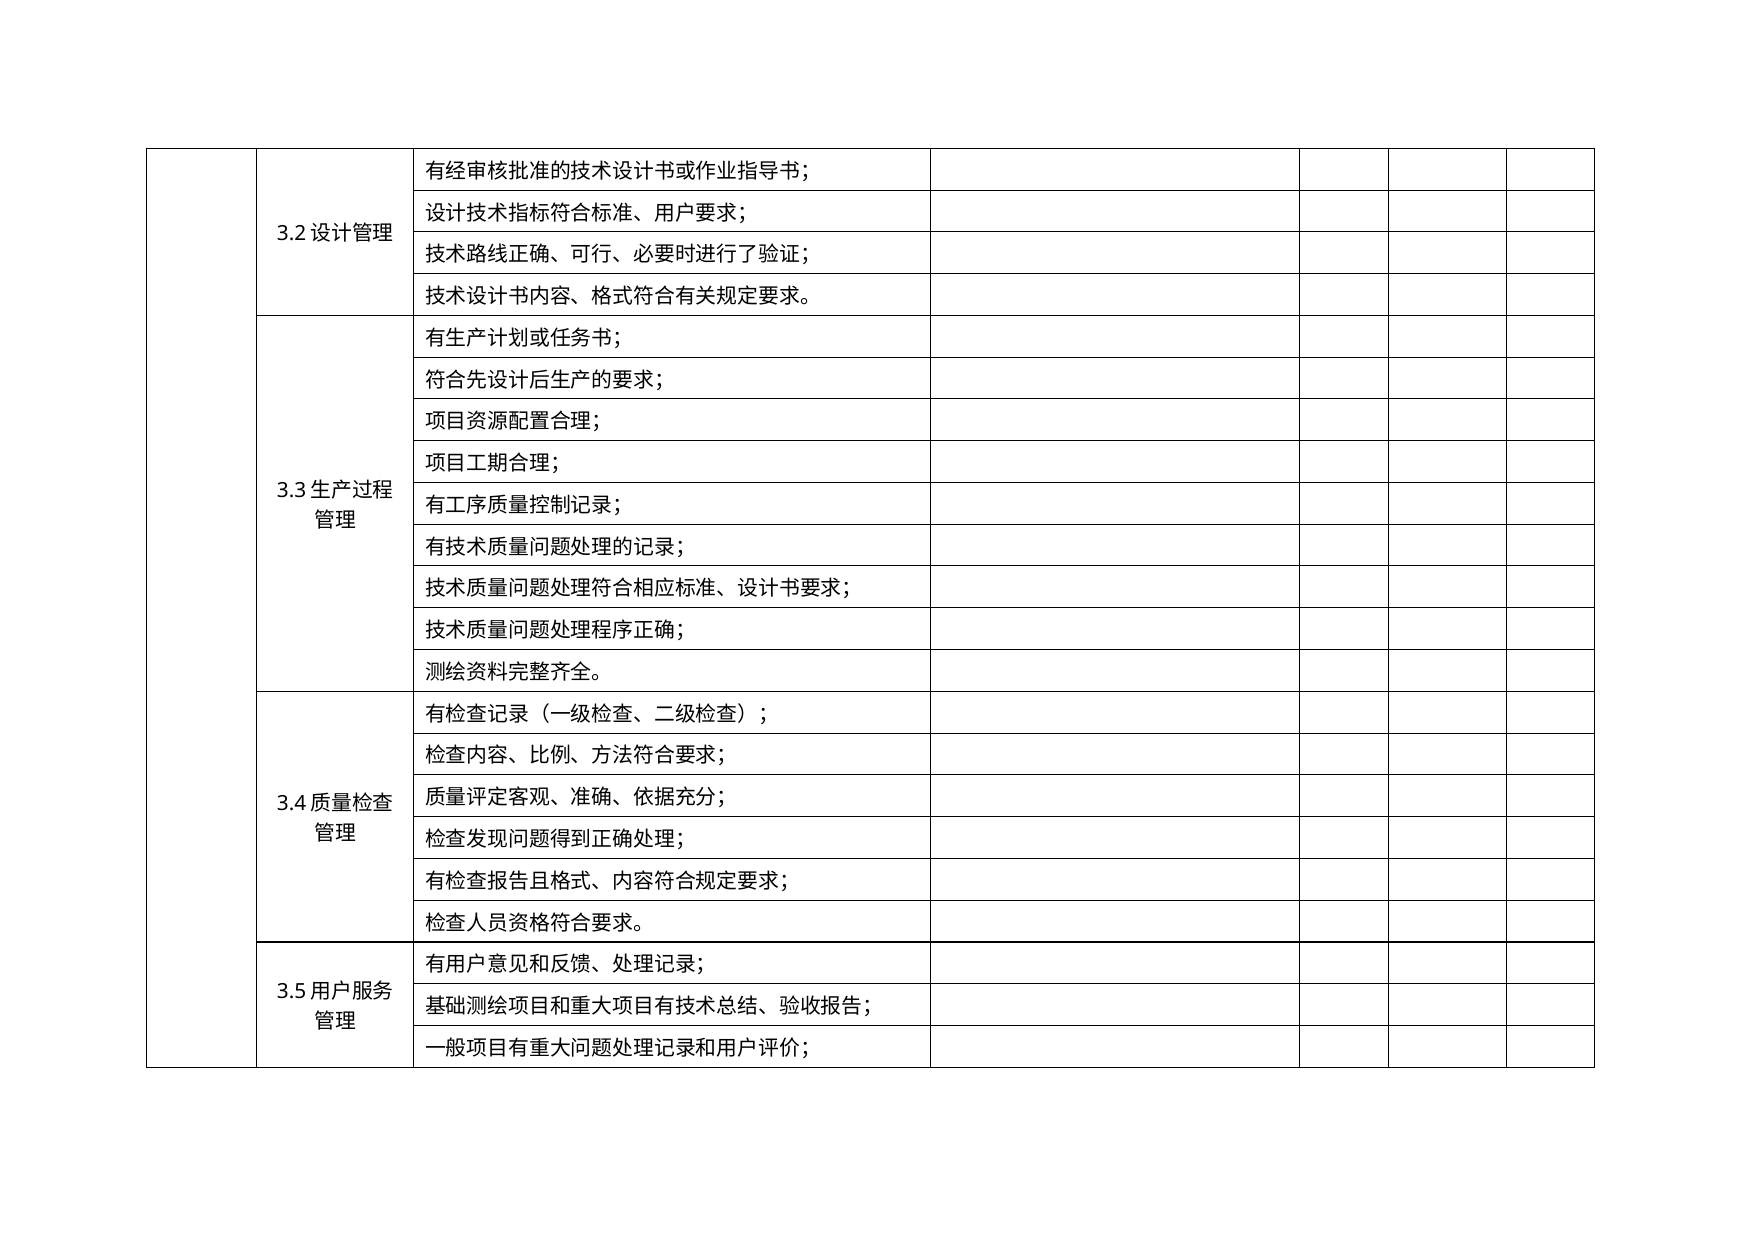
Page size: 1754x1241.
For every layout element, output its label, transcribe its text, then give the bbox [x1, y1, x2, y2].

table_cell [931, 483, 1299, 524]
table_cell [1389, 943, 1506, 983]
table_cell [1389, 859, 1506, 899]
table_cell 测绘资料完整齐全。 [414, 650, 930, 691]
table_cell [931, 984, 1299, 1025]
table_cell [1300, 1026, 1388, 1067]
table_cell 技术路线正确、可行、必要时进行了验证； [414, 232, 930, 273]
table_cell [931, 734, 1299, 774]
table_cell [1507, 358, 1594, 398]
table_cell 检查人员资格符合要求。 [414, 901, 930, 941]
table_cell [1300, 525, 1388, 565]
table_cell [1300, 399, 1388, 440]
table_cell [1300, 274, 1388, 315]
table_cell [931, 1026, 1299, 1067]
table_cell [1507, 608, 1594, 649]
table_cell [1389, 191, 1506, 231]
table_cell [931, 608, 1299, 649]
table_cell [1507, 232, 1594, 273]
table_cell [1507, 734, 1594, 774]
table_cell [1389, 608, 1506, 649]
table_cell 有检查报告且格式、内容符合规定要求； [414, 859, 930, 899]
table_cell [1507, 692, 1594, 732]
table_cell 技术设计书内容、格式符合有关规定要求。 [414, 274, 930, 315]
table_cell 有工序质量控制记录； [414, 483, 930, 524]
table_cell [1389, 274, 1506, 315]
table_cell [1300, 441, 1388, 482]
table_cell 3.2设计管理 [257, 149, 413, 315]
table_cell 有技术质量问题处理的记录； [414, 525, 930, 565]
table_cell [1300, 650, 1388, 691]
table_cell [931, 817, 1299, 858]
table_cell 符合先设计后生产的要求； [414, 358, 930, 398]
table_cell [1300, 316, 1388, 357]
table_cell 基础测绘项目和重大项目有技术总结、验收报告； [414, 984, 930, 1025]
table_cell [1300, 775, 1388, 816]
table_cell [931, 441, 1299, 482]
table_cell [1300, 483, 1388, 524]
table_cell 有生产计划或任务书； [414, 316, 930, 357]
table_cell [1507, 943, 1594, 983]
table_cell [1507, 1026, 1594, 1067]
table_cell [1389, 1026, 1506, 1067]
table_cell [1389, 984, 1506, 1025]
table_cell [1507, 274, 1594, 315]
table_cell [1507, 149, 1594, 189]
table_cell [1300, 232, 1388, 273]
table_cell 有经审核批准的技术设计书或作业指导书； [414, 149, 930, 189]
table_cell [1507, 817, 1594, 858]
table_cell 3.5用户服务管理 [257, 943, 413, 1067]
table_cell [931, 274, 1299, 315]
table_cell [1389, 441, 1506, 482]
table_cell 技术质量问题处理符合相应标准、设计书要求； [414, 566, 930, 607]
table_cell [1507, 650, 1594, 691]
table_cell 检查内容、比例、方法符合要求； [414, 734, 930, 774]
table_cell [931, 943, 1299, 983]
table_cell [1300, 817, 1388, 858]
table_cell [1389, 232, 1506, 273]
table_cell [931, 525, 1299, 565]
table_cell 有用户意见和反馈、处理记录； [414, 943, 930, 983]
table_cell [1300, 901, 1388, 941]
table_cell [931, 149, 1299, 189]
table_cell [931, 232, 1299, 273]
table_cell [1507, 525, 1594, 565]
table_cell [1389, 817, 1506, 858]
table_cell [1507, 566, 1594, 607]
table_cell [1507, 859, 1594, 899]
table_cell [1300, 608, 1388, 649]
table_cell [1389, 525, 1506, 565]
table_cell [1389, 775, 1506, 816]
table_cell 3.3生产过程管理 [257, 316, 413, 691]
table_cell 3.4质量检查管理 [257, 692, 413, 941]
table_cell [931, 399, 1299, 440]
table_cell [1507, 441, 1594, 482]
table_cell [1300, 734, 1388, 774]
table_cell [931, 358, 1299, 398]
table_cell 技术质量问题处理程序正确； [414, 608, 930, 649]
table_cell 项目工期合理； [414, 441, 930, 482]
table_cell [1507, 399, 1594, 440]
table_cell [1300, 191, 1388, 231]
table_cell 一般项目有重大问题处理记录和用户评价； [414, 1026, 930, 1067]
table_cell 有检查记录（一级检查、二级检查）； [414, 692, 930, 732]
table_cell [1300, 692, 1388, 732]
table_cell [931, 191, 1299, 231]
table_cell [1389, 399, 1506, 440]
table_cell [1507, 984, 1594, 1025]
table_cell [931, 692, 1299, 732]
table_cell [1300, 149, 1388, 189]
table_cell [1389, 734, 1506, 774]
table_cell [1507, 316, 1594, 357]
table_cell [1300, 358, 1388, 398]
table_cell 设计技术指标符合标准、用户要求； [414, 191, 930, 231]
table_cell [1389, 316, 1506, 357]
table_cell 质量评定客观、准确、依据充分； [414, 775, 930, 816]
table_cell [1507, 901, 1594, 941]
table_cell [1389, 692, 1506, 732]
table_cell [1389, 901, 1506, 941]
table_cell [1389, 566, 1506, 607]
table_cell [1507, 483, 1594, 524]
table_cell [1389, 358, 1506, 398]
table_cell [1300, 859, 1388, 899]
table_cell [1300, 566, 1388, 607]
table_cell [931, 566, 1299, 607]
table_cell [1300, 984, 1388, 1025]
table_cell [931, 859, 1299, 899]
table_cell [931, 316, 1299, 357]
table_cell 项目资源配置合理； [414, 399, 930, 440]
table_cell [1300, 943, 1388, 983]
table_cell [931, 650, 1299, 691]
table_cell [1507, 191, 1594, 231]
table_cell [931, 901, 1299, 941]
table_cell [1389, 650, 1506, 691]
table_cell [1389, 483, 1506, 524]
table_cell [1507, 775, 1594, 816]
table_cell [931, 775, 1299, 816]
table_cell 检查发现问题得到正确处理； [414, 817, 930, 858]
table_cell [1389, 149, 1506, 189]
